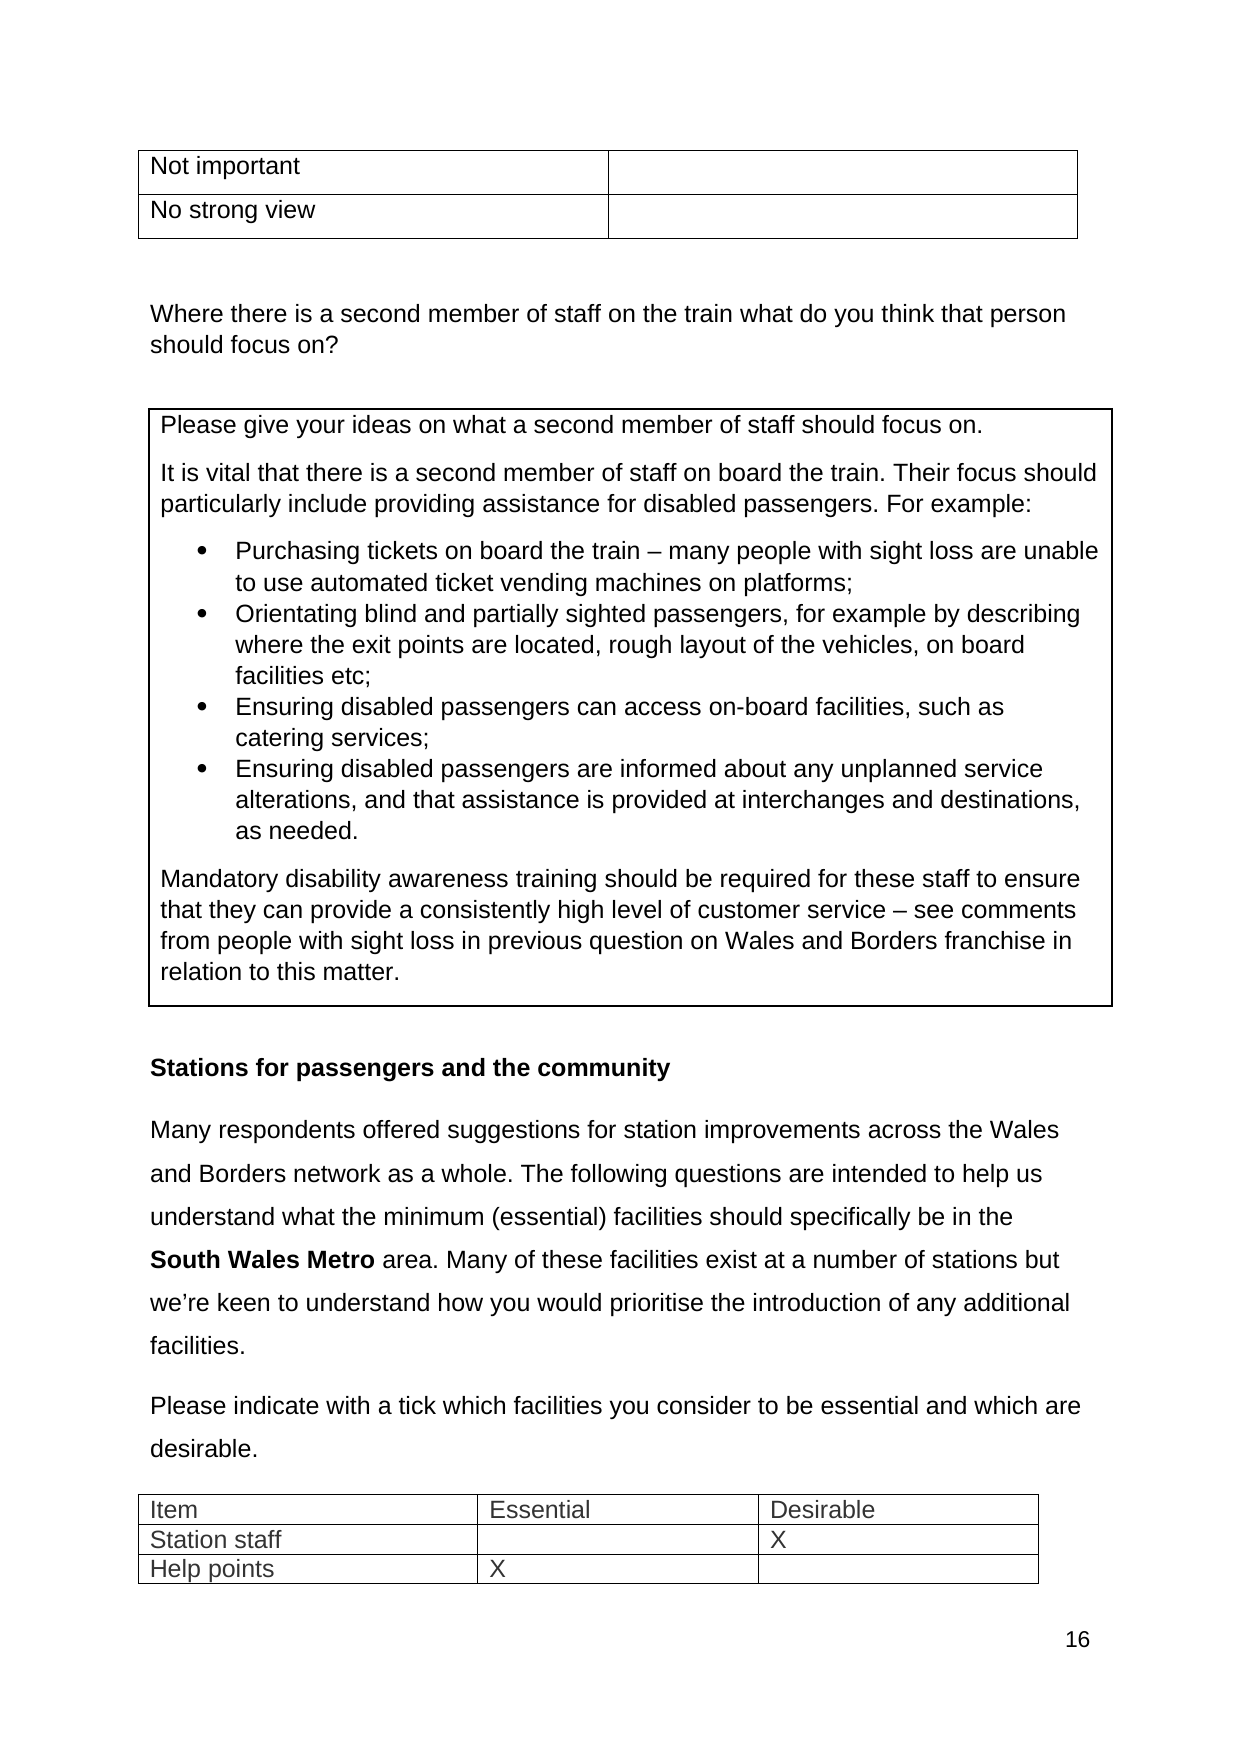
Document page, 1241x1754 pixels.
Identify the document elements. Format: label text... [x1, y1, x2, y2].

text Please indicate with a tick which facilities you consider to be essential and which are desirable. [150, 1391, 1090, 1463]
table_header Essential [478, 1495, 758, 1524]
table_cell Not important [139, 151, 608, 194]
table_cell [478, 1525, 758, 1553]
text Where there is a second member of staff on the train what do you think that person should focus on? [150, 299, 1090, 389]
text Many respondents offered suggestions for station improvements across the Wales and Borders network as a whole. The following questions are intended to help us understand what the minimum (essential) facilities should specifically be in the South Wales Metro area. Many of these facilities exist at a number of stations but we’re keen to understand how you would prioritise the introduction of any additional facilities. [150, 1116, 1090, 1360]
table_cell Help points [139, 1555, 477, 1583]
table_cell [759, 1555, 1038, 1583]
table_cell [609, 195, 1077, 238]
table_header Desirable [759, 1495, 1038, 1524]
table_cell No strong view [139, 195, 608, 238]
table_cell X [759, 1525, 1038, 1553]
table_header Item [139, 1495, 477, 1524]
text Stations for passengers and the community [150, 1053, 1090, 1113]
table_cell [609, 151, 1077, 194]
table_cell X [478, 1555, 758, 1583]
table_header Please give your ideas on what a second member of staff should focus on. It is vital that there is a second member of staff on board the train. Their focus should particularly include providing assistance for disabled passengers. For example: Purchasing tickets on board the train – many people with sight loss are unable to use automated ticket vending machines on platforms; Orientating blind and partially sighted passengers, for example by describing where the exit points are located, rough layout of the vehicles, on board facilities etc; Ensuring disabled passengers can access on-board facilities, such as catering services; Ensuring disabled passengers are informed about any unplanned service alterations, and that assistance is provided at interchanges and destinations, as needed. Mandatory disability awareness training should be required for these staff to ensure that they can provide a consistently high level of customer service – see comments from people with sight loss in previous question on Wales and Borders franchise in relation to this matter. [150, 410, 1111, 1004]
table_cell Station staff [139, 1525, 477, 1553]
